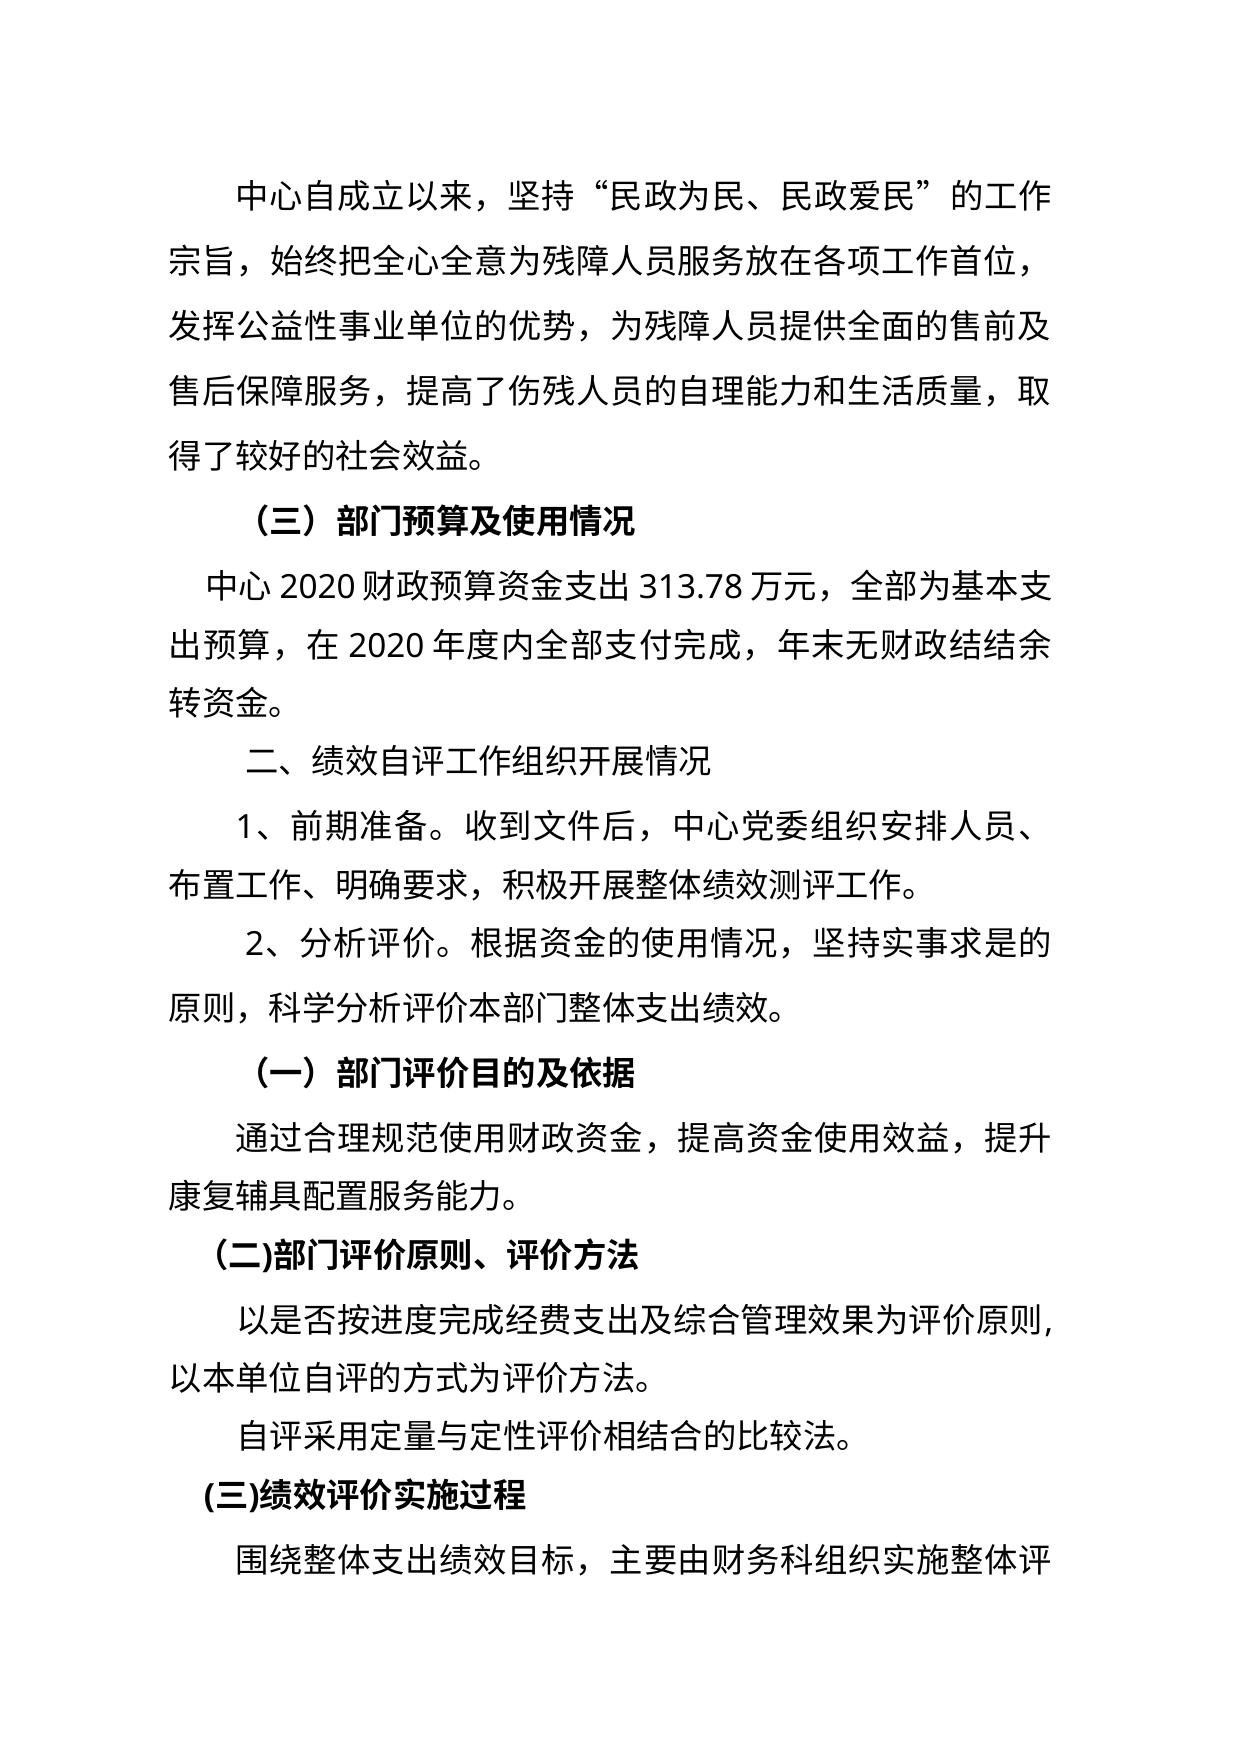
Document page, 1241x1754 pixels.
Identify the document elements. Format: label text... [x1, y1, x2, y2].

text 1、前期准备。收到文件后，中心党委组织安排人员、布置工作、明确要求，积极开展整体绩效测评工作。 [169, 792, 1053, 909]
text 以是否按进度完成经费支出及综合管理效果为评价原则,以本单位自评的方式为评价方法。 [169, 1285, 1053, 1402]
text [169, 1525, 1053, 1584]
text 中心2020财政预算资金支出313.78万元，全部为基本支出预算，在2020年度内全部支付完成，年末无财政结结余转资金。 [169, 552, 1053, 727]
text （三）部门预算及使用情况 [169, 487, 1053, 552]
text 2、分析评价。根据资金的使用情况，坚持实事求是的原则，科学分析评价本部门整体支出绩效。 [169, 909, 1053, 1039]
text 自评采用定量与定性评价相结合的比较法。 [169, 1402, 1053, 1460]
text 中心自成立以来，坚持“民政为民、民政爱民”的工作宗旨，始终把全心全意为残障人员服务放在各项工作首位，发挥公益性事业单位的优势，为残障人员提供全面的售前及售后保障服务，提高了伤残人员的自理能力和生活质量，取得了较好的社会效益。 [169, 162, 1053, 487]
text 通过合理规范使用财政资金，提高资金使用效益，提升康复辅具配置服务能力。 [169, 1104, 1053, 1220]
text （二)部门评价原则、评价方法 [169, 1220, 1053, 1285]
text 二、绩效自评工作组织开展情况 [169, 727, 1053, 792]
text （一）部门评价目的及依据 [169, 1039, 1053, 1104]
text (三)绩效评价实施过程 [169, 1460, 1053, 1525]
